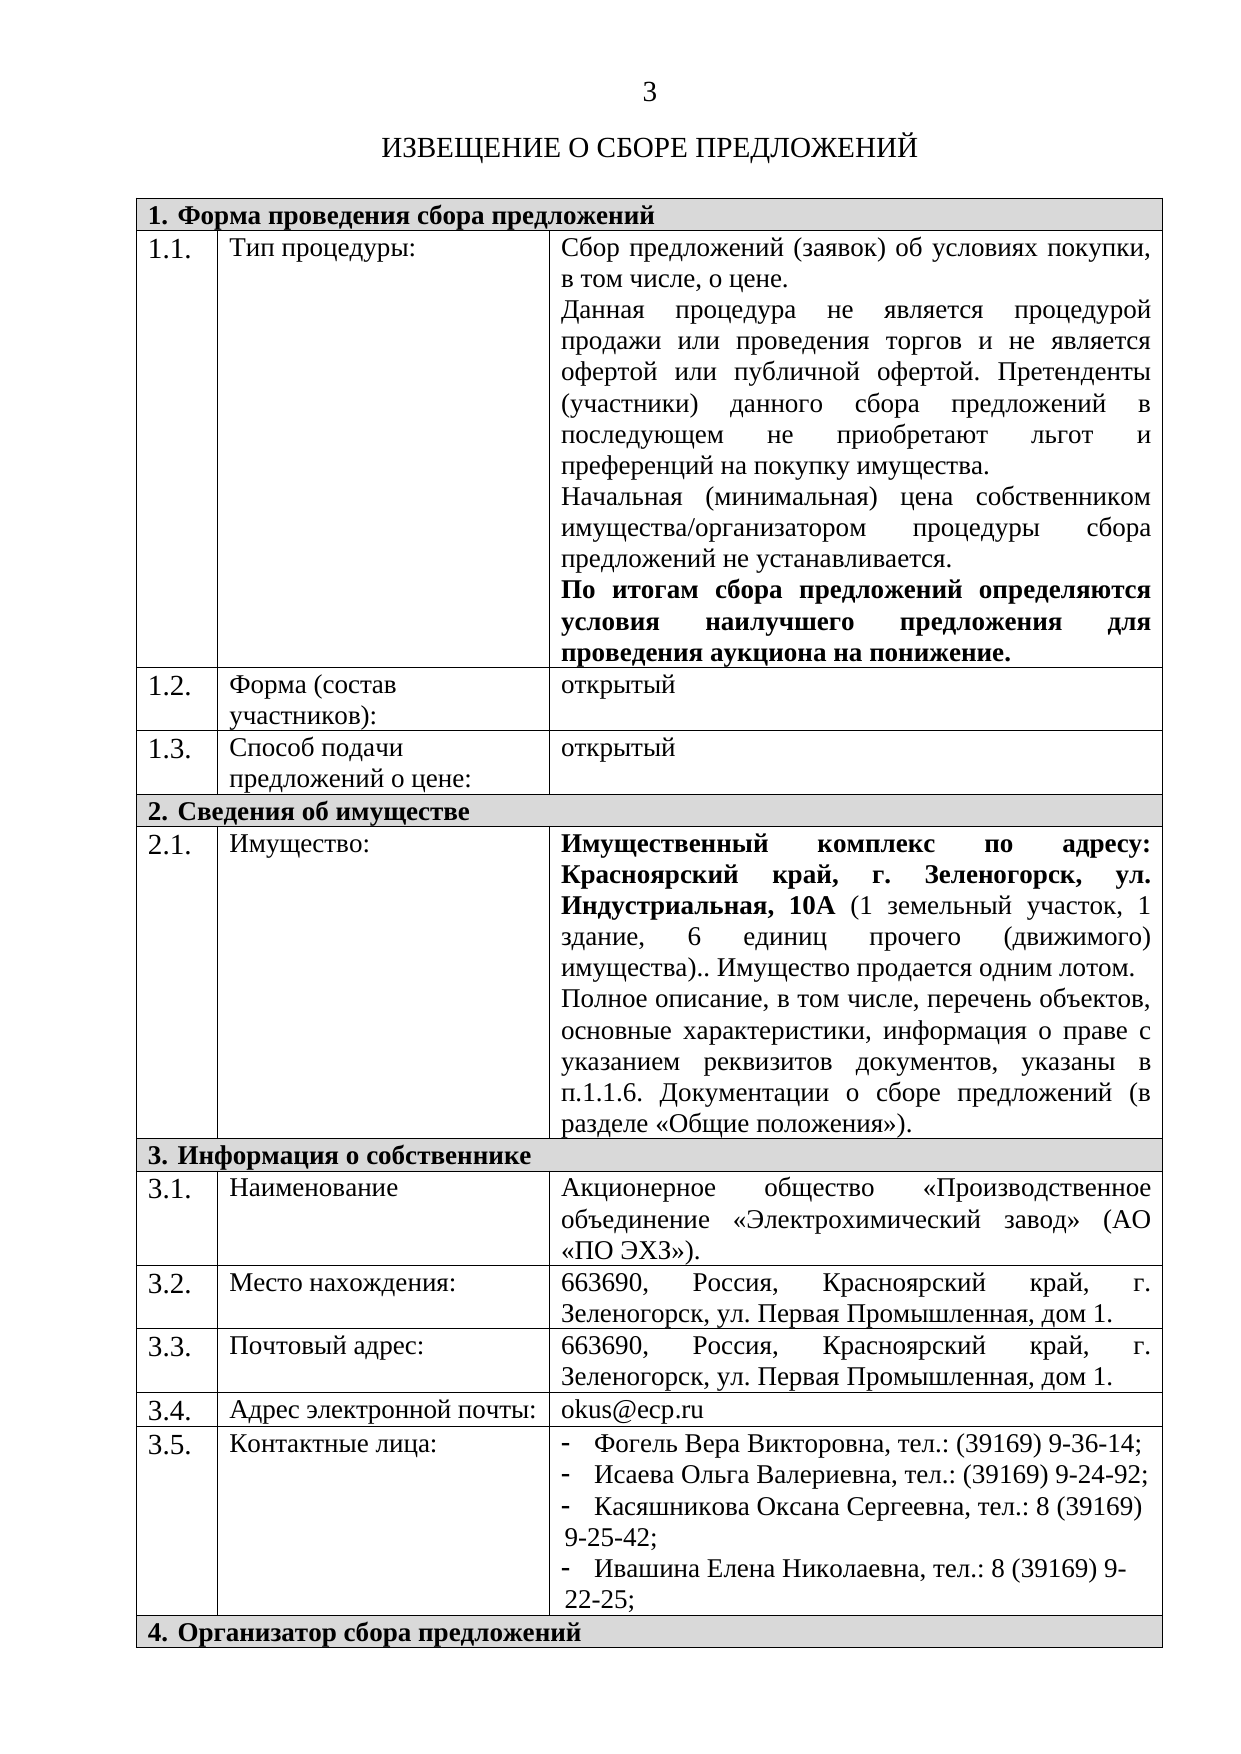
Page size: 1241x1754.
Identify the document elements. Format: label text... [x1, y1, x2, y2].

table_cell [137, 1172, 217, 1265]
table_cell [137, 731, 217, 794]
table_cell Способ подачи предложений о цене: [218, 731, 549, 794]
table_cell Организатор сбора предложений [137, 1616, 1162, 1647]
table_cell 663690, Россия, Красноярский край, г. Зеленогорск, ул. Первая Промышленная, дом 1. [550, 1329, 1162, 1392]
table_cell Адрес электронной почты: [218, 1393, 549, 1426]
table_cell Наименование [218, 1172, 549, 1265]
table_cell 663690, Россия, Красноярский край, г. Зеленогорск, ул. Первая Промышленная, дом 1. [550, 1266, 1162, 1328]
table_cell Форма (состав участников): [218, 668, 549, 730]
table_cell [137, 231, 217, 667]
table_cell Акционерное общество «Производственное объединение «Электрохимический завод» (АО «ПО ЭХЗ»). [550, 1172, 1162, 1265]
table_cell Имущество: [218, 827, 549, 1138]
table_cell [137, 827, 217, 1138]
table_cell [137, 1393, 217, 1426]
table_cell открытый [550, 668, 1162, 730]
table_cell открытый [550, 731, 1162, 794]
table_cell Информация о собственнике [137, 1139, 1162, 1171]
table_cell Сбор предложений (заявок) об условиях покупки, в том числе, о цене. Данная процедура не является процедурой продажи или проведения торгов и не является офертой или публичной офертой. Претенденты (участники) данного сбора предложений в последующем не приобретают льгот и преференций на покупку имущества. Начальная (минимальная) цена собственником имущества/организатором процедуры сбора предложений не устанавливается. По итогам сбора предложений определяются условия наилучшего предложения для проведения аукциона на понижение. [550, 231, 1162, 667]
text Извещение о СБОРЕ ПРЕДЛОЖЕНИЙ [148, 131, 1152, 198]
table_cell Почтовый адрес: [218, 1329, 549, 1392]
table_cell Имущественный комплекс по адресу: Красноярский край, г. Зеленогорск, ул. Индустриальная, 10А (1 земельный участок, 1 здание, 6 единиц прочего (движимого) имущества).. Имущество продается одним лотом. Полное описание, в том числе, перечень объектов, основные характеристики, информация о праве с указанием реквизитов документов, указаны в п.1.1.6. Документации о сборе предложений (в разделе «Общие положения»). [550, 827, 1162, 1138]
table_cell Сведения об имуществе [137, 795, 1162, 826]
table_cell Тип процедуры: [218, 231, 549, 667]
table_cell okus@ecp.ru [550, 1393, 1162, 1426]
table_header Форма проведения сбора предложений [137, 199, 1162, 230]
table_cell [137, 1266, 217, 1328]
table_cell [137, 1427, 217, 1614]
table_cell Контактные лица: [218, 1427, 549, 1614]
table_cell Место нахождения: [218, 1266, 549, 1328]
table_cell [137, 668, 217, 730]
table_cell [137, 1329, 217, 1392]
table_cell Фогель Вера Викторовна, тел.: (39169) 9-36-14; Исаева Ольга Валериевна, тел.: (39169) 9-24-92; Касяшникова Оксана Сергеевна, тел.: 8 (39169) 9-25-42; Ивашина Елена Николаевна, тел.: 8 (39169) 9-22-25; [550, 1427, 1162, 1614]
